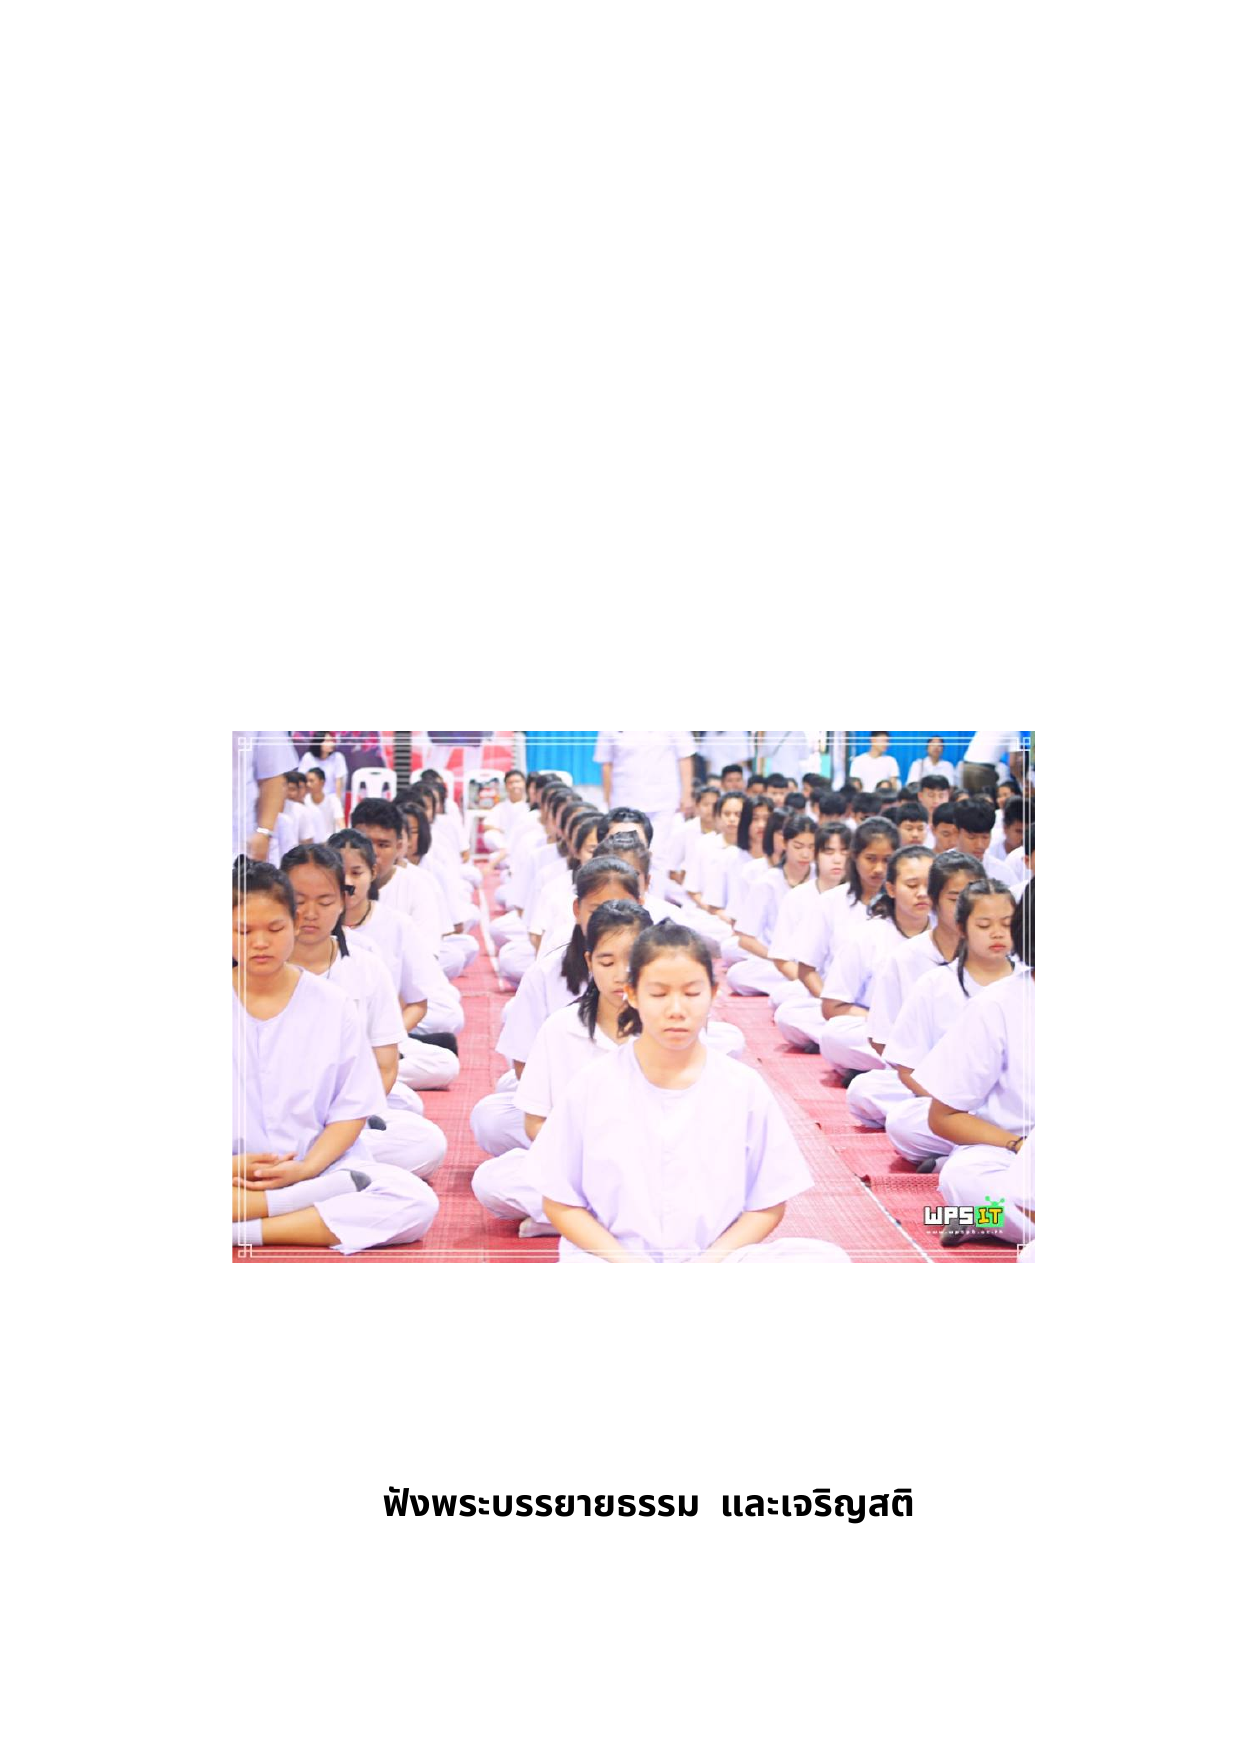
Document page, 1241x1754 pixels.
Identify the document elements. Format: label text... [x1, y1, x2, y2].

picture [232, 731, 1035, 1263]
text ฟังพระบรรยายธรรม และเจริญสติ [153, 1477, 1144, 1534]
